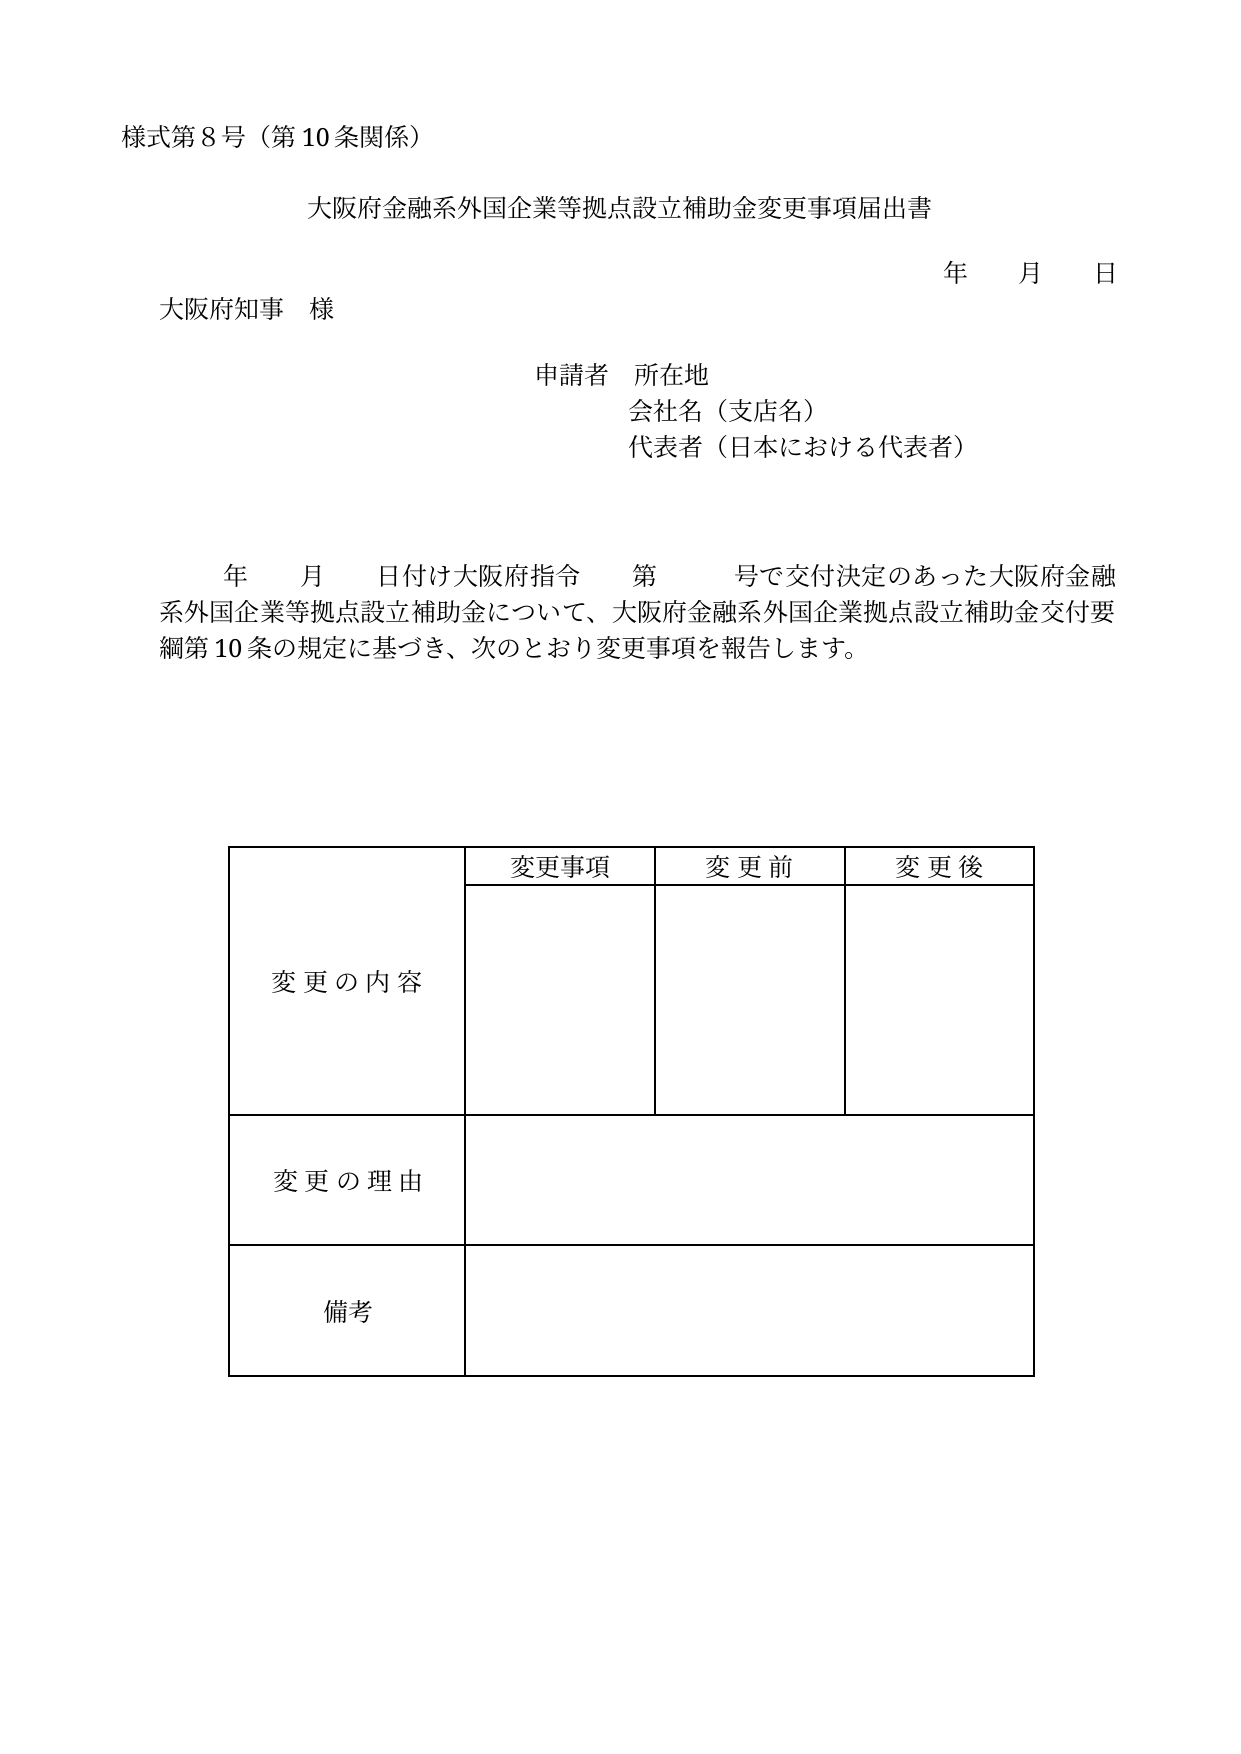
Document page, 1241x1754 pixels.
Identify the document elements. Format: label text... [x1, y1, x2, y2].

text 年 月 日 [122, 254, 1119, 290]
table_cell [466, 886, 654, 1113]
text 年 月 日付け大阪府指令 第 号で交付決定のあった大阪府金融系外国企業等拠点設立補助金について、大阪府金融系外国企業拠点設立補助金交付要綱第10条の規定に基づき、次のとおり変更事項を報告します。 [122, 557, 1119, 665]
table_cell 備考 [230, 1246, 464, 1375]
text 大阪府知事 様 [122, 290, 1119, 326]
table_cell [466, 1116, 1033, 1244]
table_cell [656, 886, 844, 1113]
text 代表者（日本における代表者） [122, 427, 1119, 463]
table_cell [846, 886, 1033, 1113]
table_cell 変 更 の 理 由 [230, 1116, 464, 1244]
table_cell [466, 1246, 1033, 1375]
text 会社名（支店名） [122, 392, 1119, 427]
table_header 変更事項 [466, 848, 654, 884]
text 申請者 所在地 [122, 356, 1119, 392]
table_header 変 更 前 [656, 848, 844, 884]
table_header 変 更 の 内 容 [230, 848, 464, 1113]
text 大阪府金融系外国企業等拠点設立補助金変更事項届出書 [122, 188, 1119, 224]
table_header 変 更 後 [846, 848, 1033, 884]
text 様式第８号（第10条関係） [122, 118, 1119, 154]
